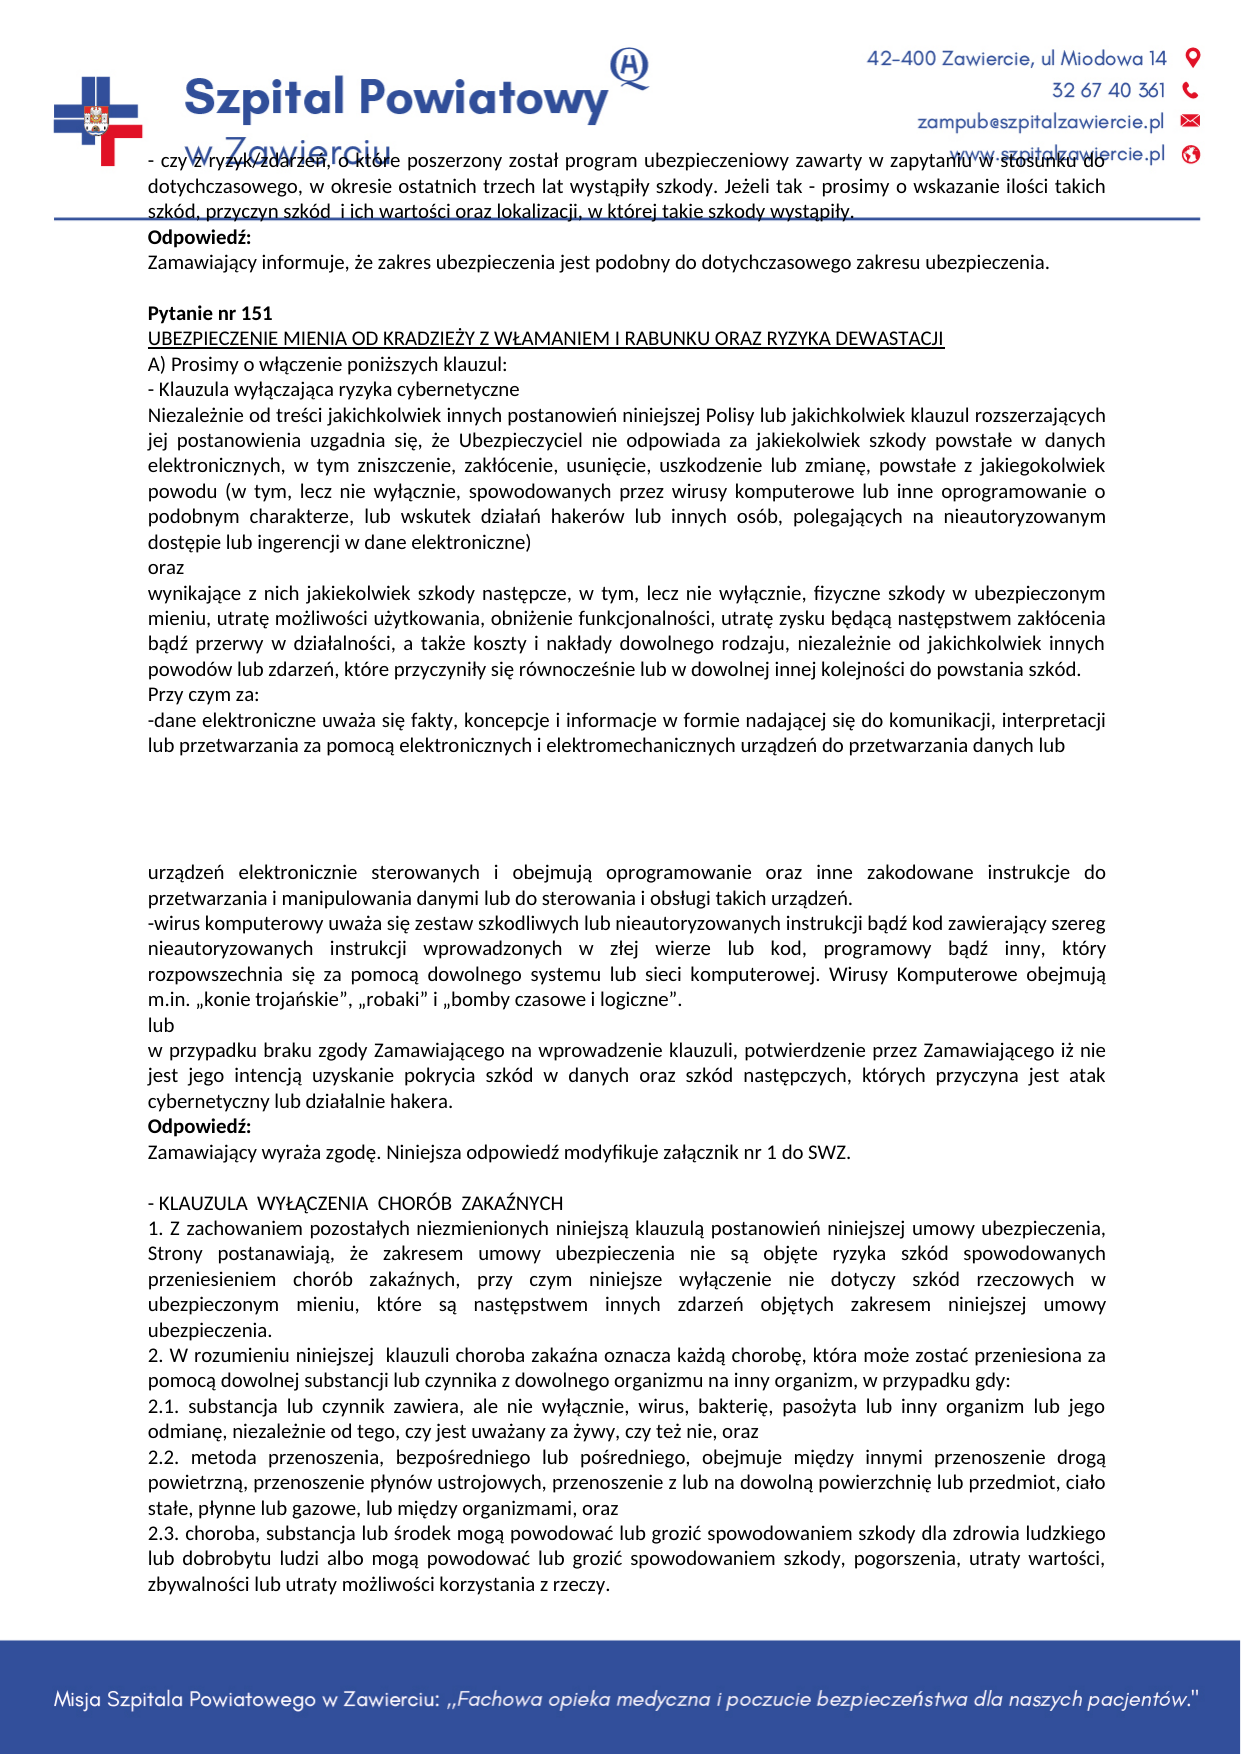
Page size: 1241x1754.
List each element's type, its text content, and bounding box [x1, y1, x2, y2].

list w przypadku braku zgody Zamawiającego na wprowadzenie klauzuli, potwierdzenie przez Zamawiającego iż nie jest jego intencją uzyskanie pokrycia szkód w danych oraz szkód następczych, których przyczyna jest atak cybernetyczny lub działalnie hakera. [148, 1037, 1107, 1113]
list 2.1. substancja lub czynnik zawiera, ale nie wyłącznie, wirus, bakterię, pasożyta lub inny organizm lub jego odmianę, niezależnie od tego, czy jest uważany za żywy, czy też nie, oraz [148, 1393, 1107, 1444]
list Pytanie nr 151 [148, 300, 1107, 326]
list - KLAUZULA WYŁĄCZENIA CHORÓB ZAKAŹNYCH [148, 1190, 1107, 1215]
list - Klauzula wyłączająca ryzyka cybernetyczne [148, 376, 1107, 402]
list - czy z ryzyk/zdarzeń, o które poszerzony został program ubezpieczeniowy zawarty w zapytaniu w stosunku do dotychczasowego, w okresie ostatnich trzech lat wystąpiły szkody. Jeżeli tak - prosimy o wskazanie ilości takich szkód, przyczyn szkód i ich wartości oraz lokalizacji, w której takie szkody wystąpiły. [148, 148, 1107, 224]
list Przy czym za: [148, 681, 1107, 707]
list oraz [148, 554, 1107, 580]
list 2. W rozumieniu niniejszej klauzuli choroba zakaźna oznacza każdą chorobę, która może zostać przeniesiona za pomocą dowolnej substancji lub czynnika z dowolnego organizmu na inny organizm, w przypadku gdy: [148, 1342, 1107, 1393]
list Zamawiający wyraża zgodę. Niniejsza odpowiedź modyfikuje załącznik nr 1 do SWZ. [148, 1139, 1107, 1164]
list lub [148, 1012, 1107, 1037]
list -wirus komputerowy uważa się zestaw szkodliwych lub nieautoryzowanych instrukcji bądź kod zawierający szereg nieautoryzowanych instrukcji wprowadzonych w złej wierze lub kod, programowy bądź inny, który rozpowszechnia się za pomocą dowolnego systemu lub sieci komputerowej. Wirusy Komputerowe obejmują m.in. „konie trojańskie”, „robaki” i „bomby czasowe i logiczne”. [148, 910, 1107, 1012]
list 2.2. metoda przenoszenia, bezpośredniego lub pośredniego, obejmuje między innymi przenoszenie drogą powietrzną, przenoszenie płynów ustrojowych, przenoszenie z lub na dowolną powierzchnię lub przedmiot, ciało stałe, płynne lub gazowe, lub między organizmami, oraz [148, 1444, 1107, 1520]
list Zamawiający informuje, że zakres ubezpieczenia jest podobny do dotychczasowego zakresu ubezpieczenia. [148, 249, 1107, 275]
list urządzeń elektronicznie sterowanych i obejmują oprogramowanie oraz inne zakodowane instrukcje do przetwarzania i manipulowania danymi lub do sterowania i obsługi takich urządzeń. [148, 859, 1107, 910]
list wynikające z nich jakiekolwiek szkody następcze, w tym, lecz nie wyłącznie, fizyczne szkody w ubezpieczonym mieniu, utratę możliwości użytkowania, obniżenie funkcjonalności, utratę zysku będącą następstwem zakłócenia bądź przerwy w działalności, a także koszty i nakłady dowolnego rodzaju, niezależnie od jakichkolwiek innych powodów lub zdarzeń, które przyczyniły się równocześnie lub w dowolnej innej kolejności do powstania szkód. [148, 580, 1107, 681]
list UBEZPIECZENIE MIENIA OD KRADZIEŻY Z WŁAMANIEM I RABUNKU ORAZ RYZYKA DEWASTACJI [148, 326, 1107, 351]
list -dane elektroniczne uważa się fakty, koncepcje i informacje w formie nadającej się do komunikacji, interpretacji lub przetwarzania za pomocą elektronicznych i elektromechanicznych urządzeń do przetwarzania danych lub [148, 707, 1107, 758]
list Niezależnie od treści jakichkolwiek innych postanowień niniejszej Polisy lub jakichkolwiek klauzul rozszerzających jej postanowienia uzgadnia się, że Ubezpieczyciel nie odpowiada za jakiekolwiek szkody powstałe w danych elektronicznych, w tym zniszczenie, zakłócenie, usunięcie, uszkodzenie lub zmianę, powstałe z jakiegokolwiek powodu (w tym, lecz nie wyłącznie, spowodowanych przez wirusy komputerowe lub inne oprogramowanie o podobnym charakterze, lub wskutek działań hakerów lub innych osób, polegających na nieautoryzowanym dostępie lub ingerencji w dane elektroniczne) [148, 402, 1107, 554]
picture [0, 0, 1241, 1754]
list Odpowiedź: [148, 1113, 1107, 1139]
list 2.3. choroba, substancja lub środek mogą powodować lub grozić spowodowaniem szkody dla zdrowia ludzkiego lub dobrobytu ludzi albo mogą powodować lub grozić spowodowaniem szkody, pogorszenia, utraty wartości, zbywalności lub utraty możliwości korzystania z rzeczy. [148, 1520, 1107, 1596]
list Odpowiedź: [148, 224, 1107, 249]
list A) Prosimy o włączenie poniższych klauzul: [148, 351, 1107, 376]
list 1. Z zachowaniem pozostałych niezmienionych niniejszą klauzulą postanowień niniejszej umowy ubezpieczenia, Strony postanawiają, że zakresem umowy ubezpieczenia nie są objęte ryzyka szkód spowodowanych przeniesieniem chorób zakaźnych, przy czym niniejsze wyłączenie nie dotyczy szkód rzeczowych w ubezpieczonym mieniu, które są następstwem innych zdarzeń objętych zakresem niniejszej umowy ubezpieczenia. [148, 1215, 1107, 1342]
